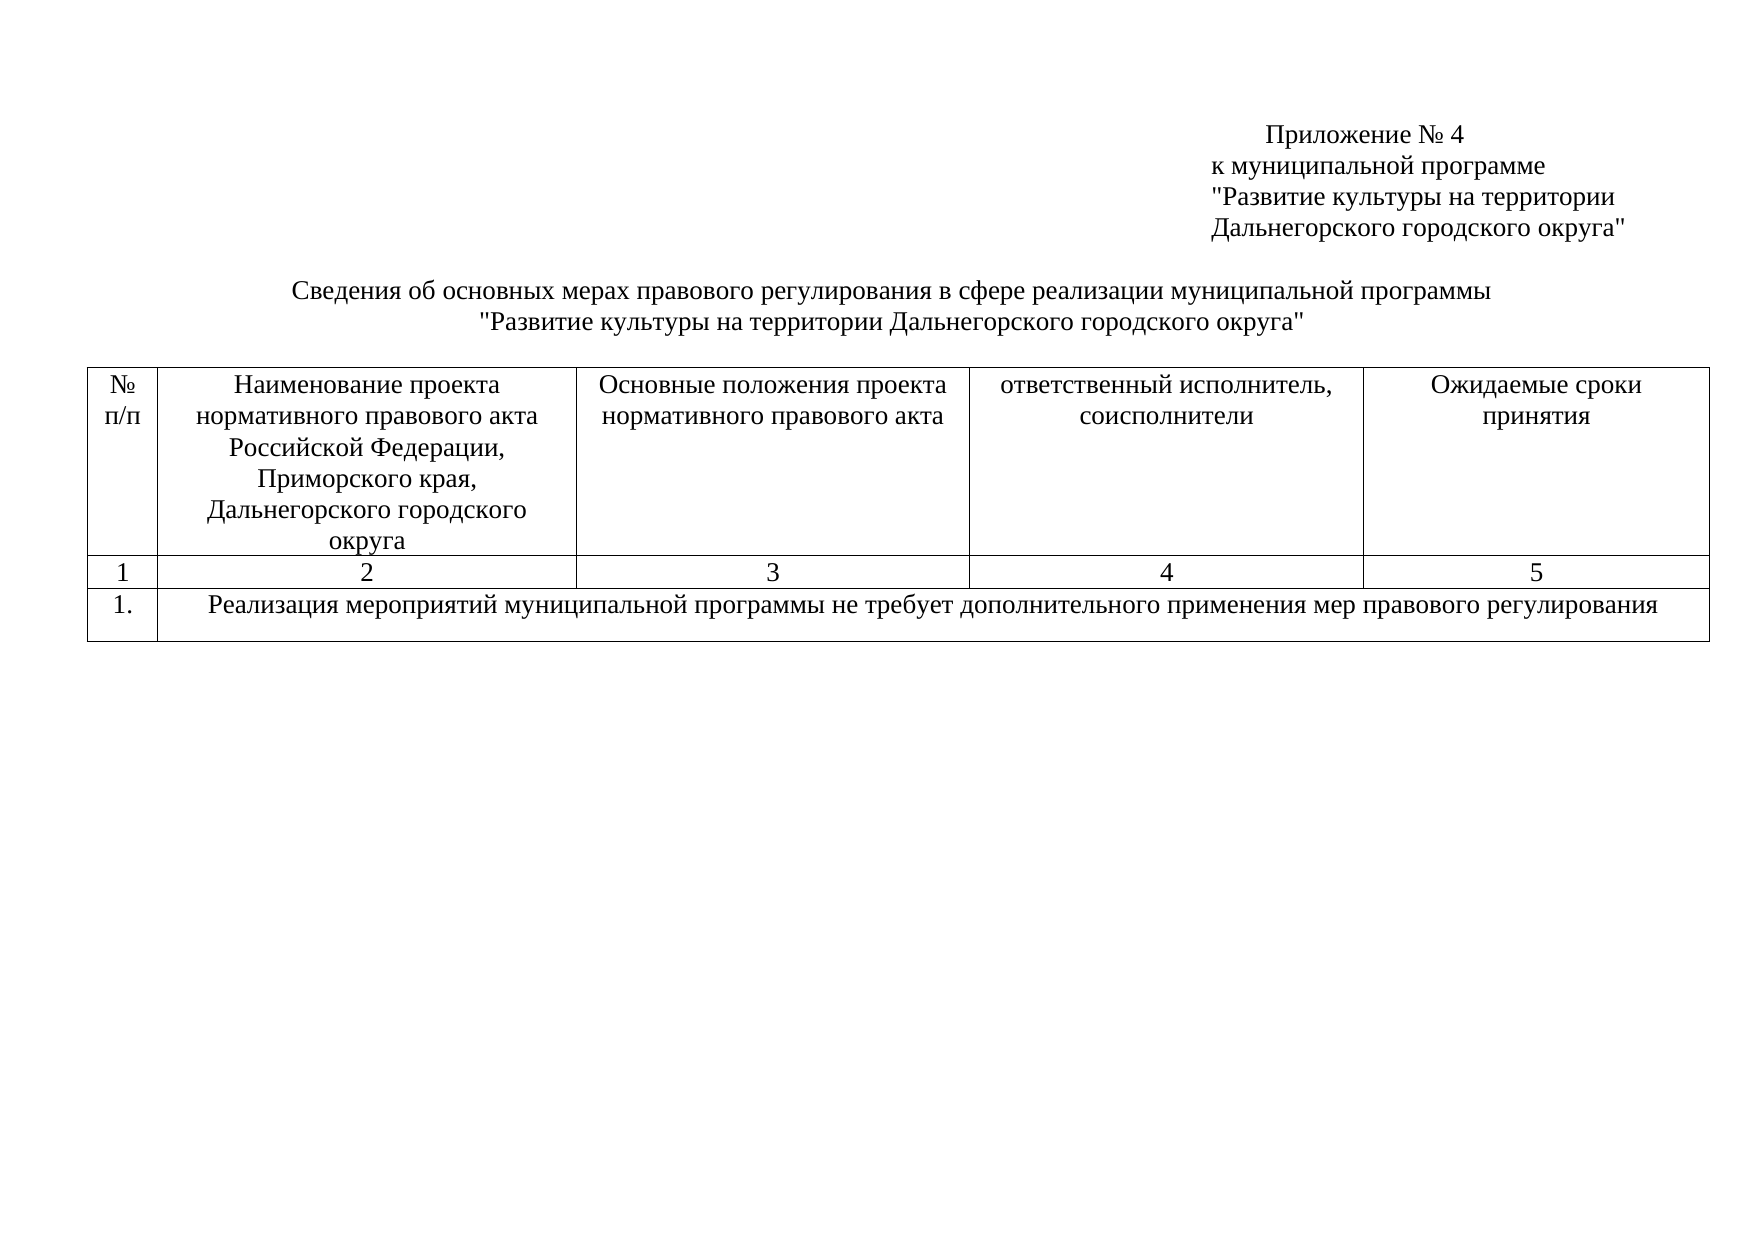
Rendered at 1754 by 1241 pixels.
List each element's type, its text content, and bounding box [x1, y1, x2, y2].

table_header ответственный исполнитель, соисполнители [970, 368, 1363, 555]
table_cell 4 [970, 556, 1363, 587]
text "Развитие культуры на территории [1211, 180, 1695, 212]
text Сведения об основных мерах правового регулирования в сфере реализации муниципальной программы "Развитие культуры на территории Дальнегорского городского округа" [89, 274, 1695, 336]
table_cell 1. [88, 589, 157, 641]
table_cell 2 [158, 556, 576, 587]
table_header Основные положения проекта нормативного правового акта [577, 368, 969, 555]
text к муниципальной программе [1211, 149, 1695, 180]
text Приложение № 4 [1211, 118, 1695, 149]
table_cell 5 [1364, 556, 1709, 587]
table_cell 3 [577, 556, 969, 587]
text Дальнегорского городского округа" [1211, 212, 1695, 243]
table_header № п/п [88, 368, 157, 555]
table_header Ожидаемые сроки принятия [1364, 368, 1709, 555]
table_header Наименование проекта нормативного правового акта Российской Федерации, Приморского края, Дальнегорского городского округа [158, 368, 576, 555]
table_cell Реализация мероприятий муниципальной программы не требует дополнительного применения мер правового регулирования [158, 589, 1709, 641]
table_cell 1 [88, 556, 157, 587]
